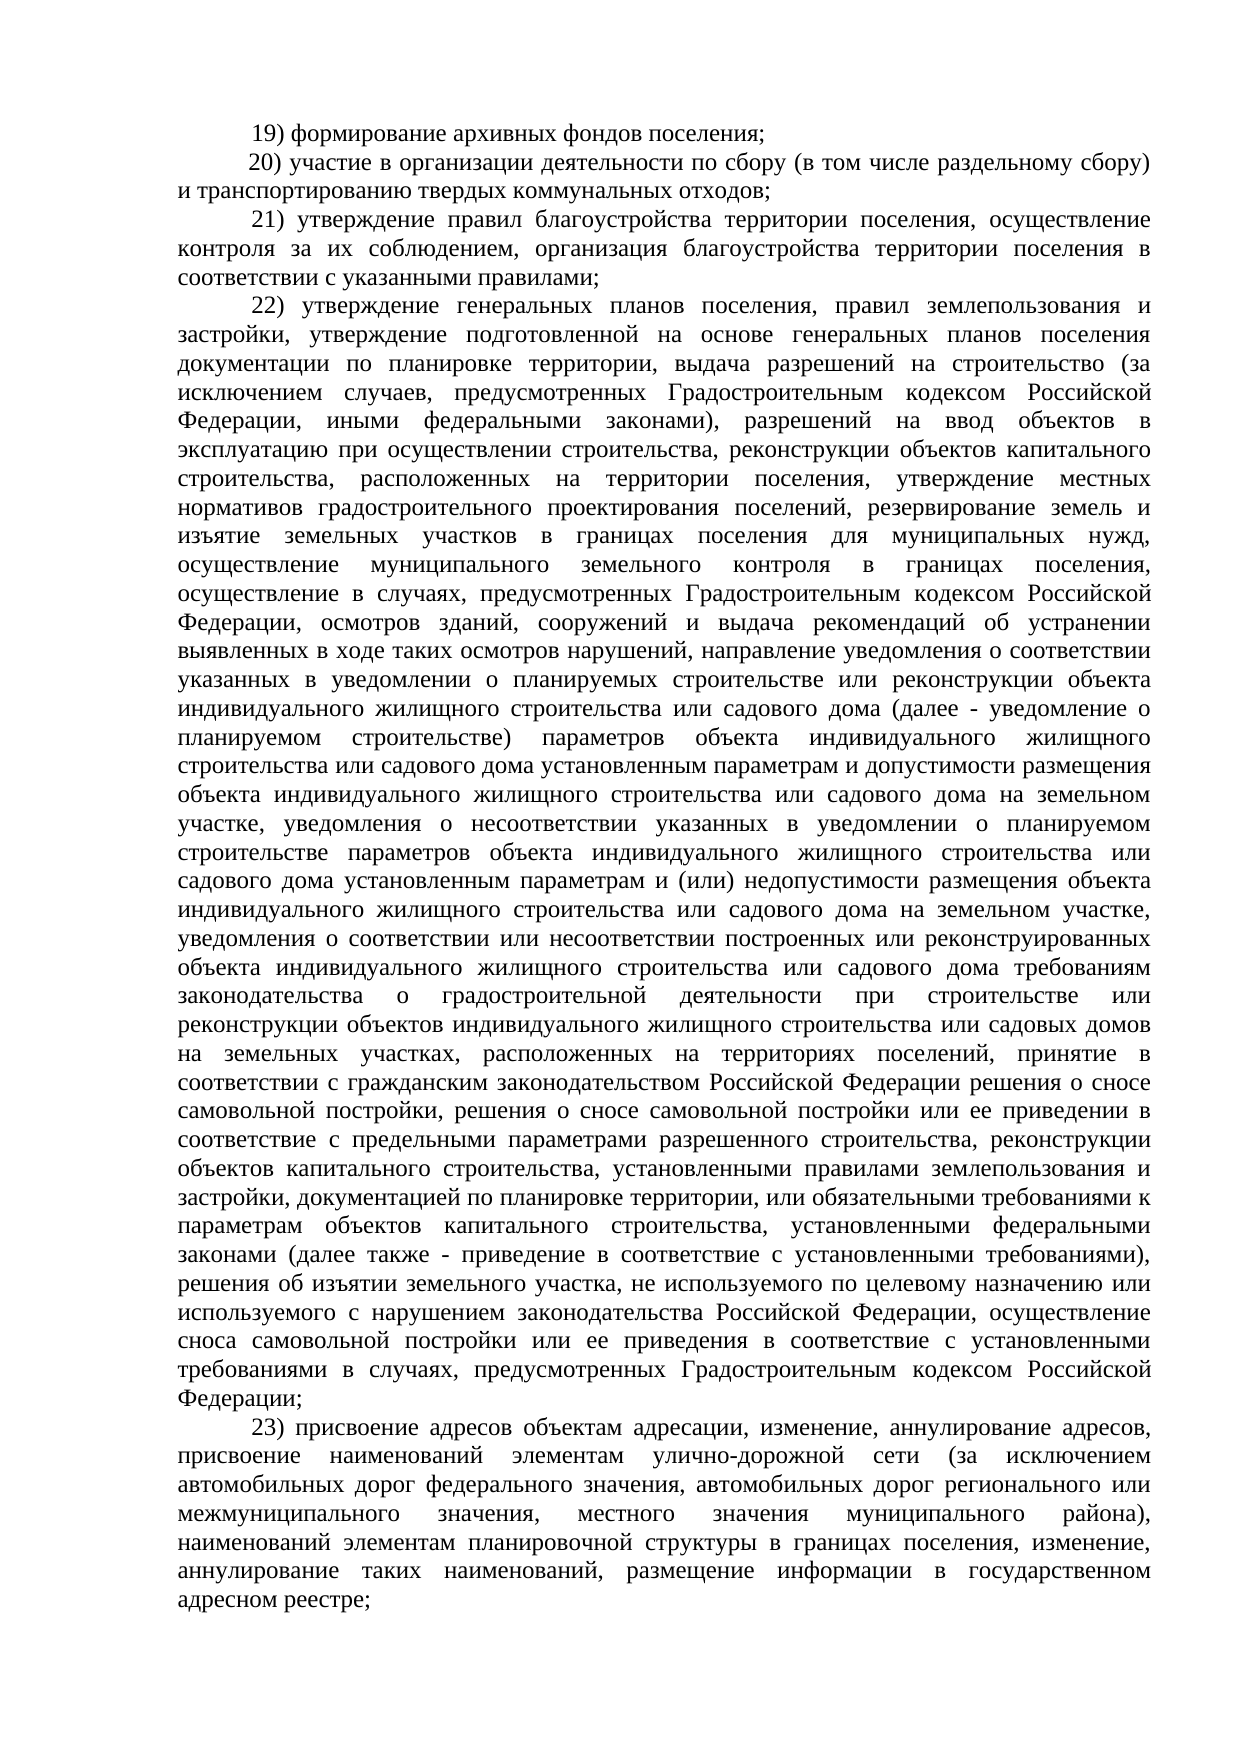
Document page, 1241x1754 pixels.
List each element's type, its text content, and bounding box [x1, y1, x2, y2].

text 20) участие в организации деятельности по сбору (в том числе раздельному сбору) и транспортированию твердых коммунальных отходов; [177, 147, 1152, 204]
text 23) присвоение адресов объектам адресации, изменение, аннулирование адресов, присвоение наименований элементам улично-дорожной сети (за исключением автомобильных дорог федерального значения, автомобильных дорог регионального или межмуниципального значения, местного значения муниципального района), наименований элементам планировочной структуры в границах поселения, изменение, аннулирование таких наименований, размещение информации в государственном адресном реестре; [177, 1412, 1152, 1613]
text 21) утверждение правил благоустройства территории поселения, осуществление контроля за их соблюдением, организация благоустройства территории поселения в соответствии с указанными правилами; [177, 204, 1152, 291]
text 22) утверждение генеральных планов поселения, правил землепользования и застройки, утверждение подготовленной на основе генеральных планов поселения документации по планировке территории, выдача разрешений на строительство (за исключением случаев, предусмотренных Градостроительным кодексом Российской Федерации, иными федеральными законами), разрешений на ввод объектов в эксплуатацию при осуществлении строительства, реконструкции объектов капитального строительства, расположенных на территории поселения, утверждение местных нормативов градостроительного проектирования поселений, резервирование земель и изъятие земельных участков в границах поселения для муниципальных нужд, осуществление муниципального земельного контроля в границах поселения, осуществление в случаях, предусмотренных Градостроительным кодексом Российской Федерации, осмотров зданий, сооружений и выдача рекомендаций об устранении выявленных в ходе таких осмотров нарушений, направление уведомления о соответствии указанных в уведомлении о планируемых строительстве или реконструкции объекта индивидуального жилищного строительства или садового дома (далее - уведомление о планируемом строительстве) параметров объекта индивидуального жилищного строительства или садового дома установленным параметрам и допустимости размещения объекта индивидуального жилищного строительства или садового дома на земельном участке, уведомления о несоответствии указанных в уведомлении о планируемом строительстве параметров объекта индивидуального жилищного строительства или садового дома установленным параметрам и (или) недопустимости размещения объекта индивидуального жилищного строительства или садового дома на земельном участке, уведомления о соответствии или несоответствии построенных или реконструированных объекта индивидуального жилищного строительства или садового дома требованиям законодательства о градостроительной деятельности при строительстве или реконструкции объектов индивидуального жилищного строительства или садовых домов на земельных участках, расположенных на территориях поселений, принятие в соответствии с гражданским законодательством Российской Федерации решения о сносе самовольной постройки, решения о сносе самовольной постройки или ее приведении в соответствие с предельными параметрами разрешенного строительства, реконструкции объектов капитального строительства, установленными правилами землепользования и застройки, документацией по планировке территории, или обязательными требованиями к параметрам объектов капитального строительства, установленными федеральными законами (далее также - приведение в соответствие с установленными требованиями), решения об изъятии земельного участка, не используемого по целевому назначению или используемого с нарушением законодательства Российской Федерации, осуществление сноса самовольной постройки или ее приведения в соответствие с установленными требованиями в случаях, предусмотренных Градостроительным кодексом Российской Федерации; [177, 291, 1152, 1412]
text 19) формирование архивных фондов поселения; [177, 118, 1152, 147]
